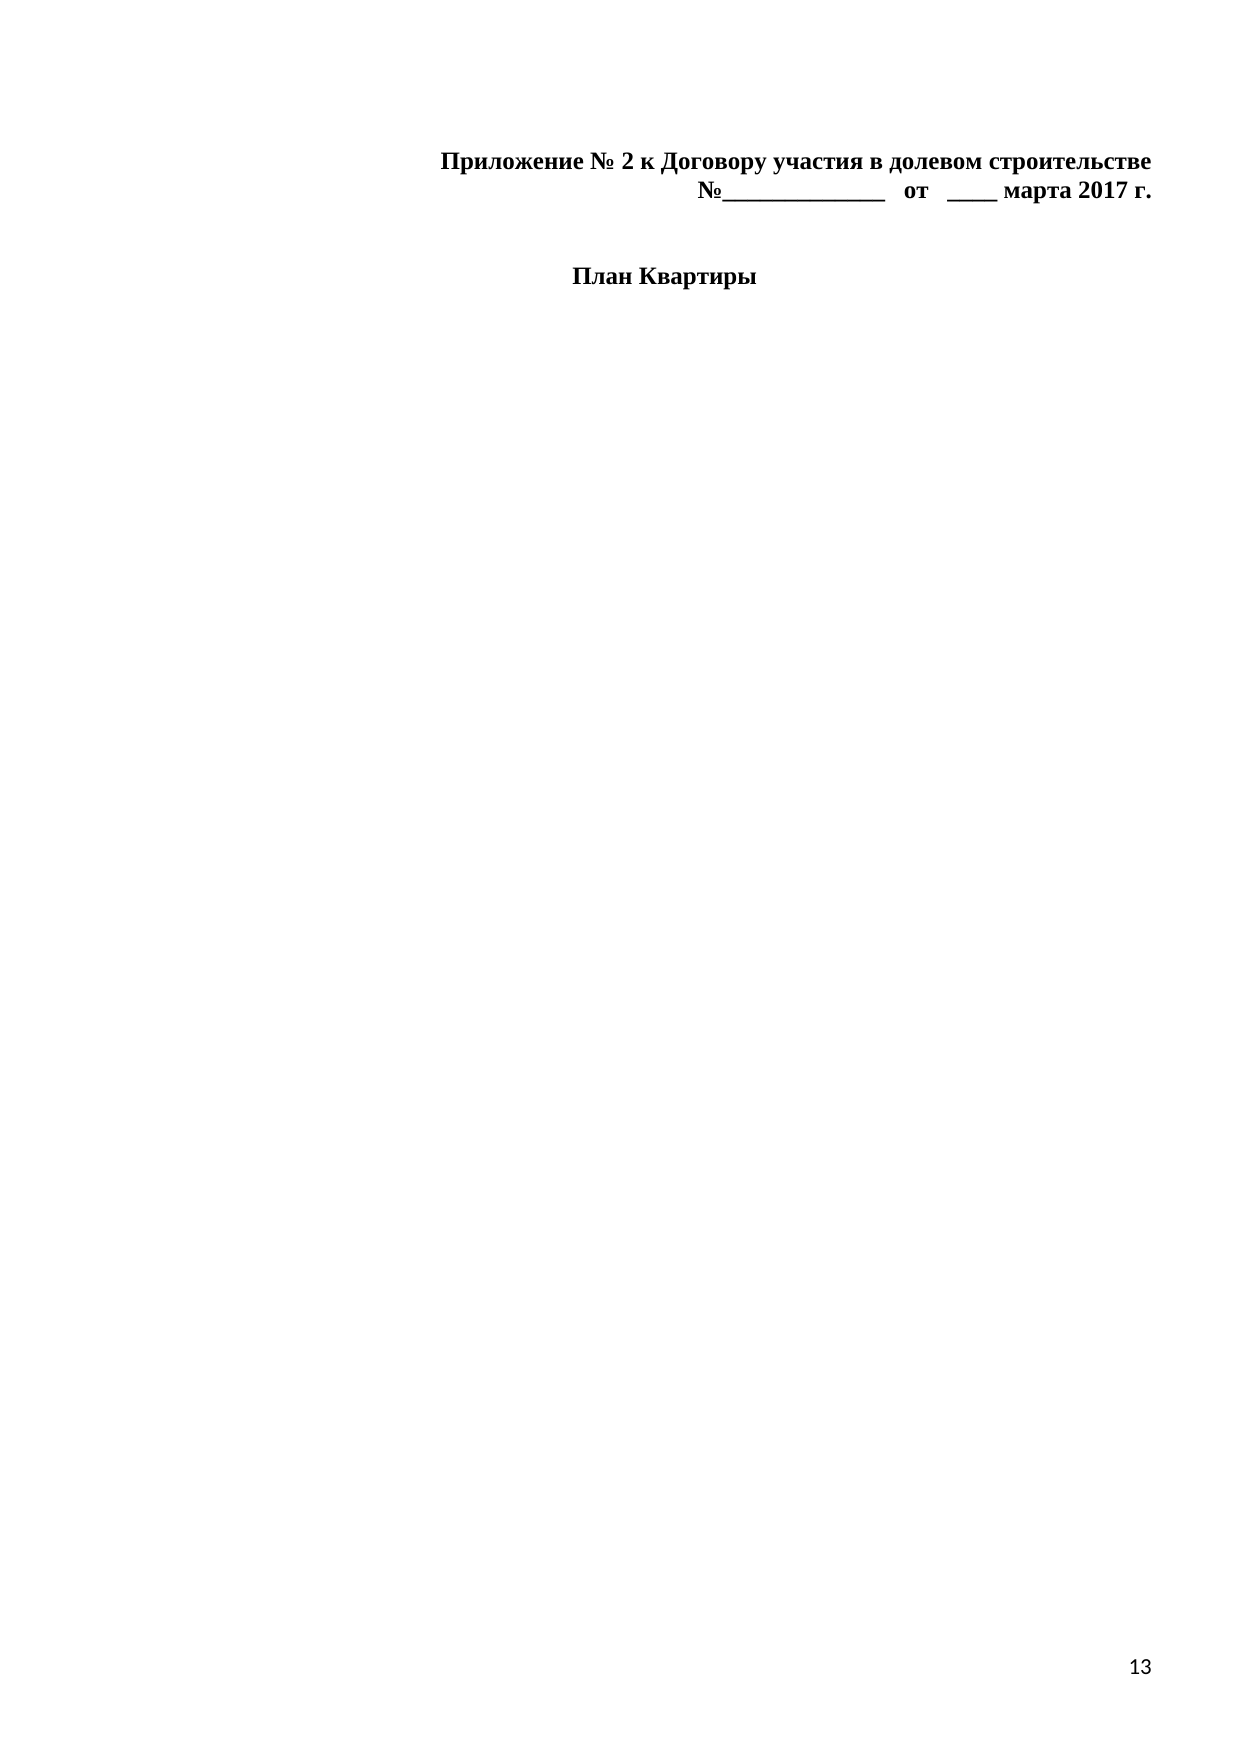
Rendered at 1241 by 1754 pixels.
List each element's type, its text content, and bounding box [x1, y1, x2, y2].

text План Квартиры [177, 261, 1152, 290]
text №_____________ от ____ марта 2017 г. [177, 175, 1152, 204]
text Приложение № 2 к Договору участия в долевом строительстве [177, 146, 1152, 175]
